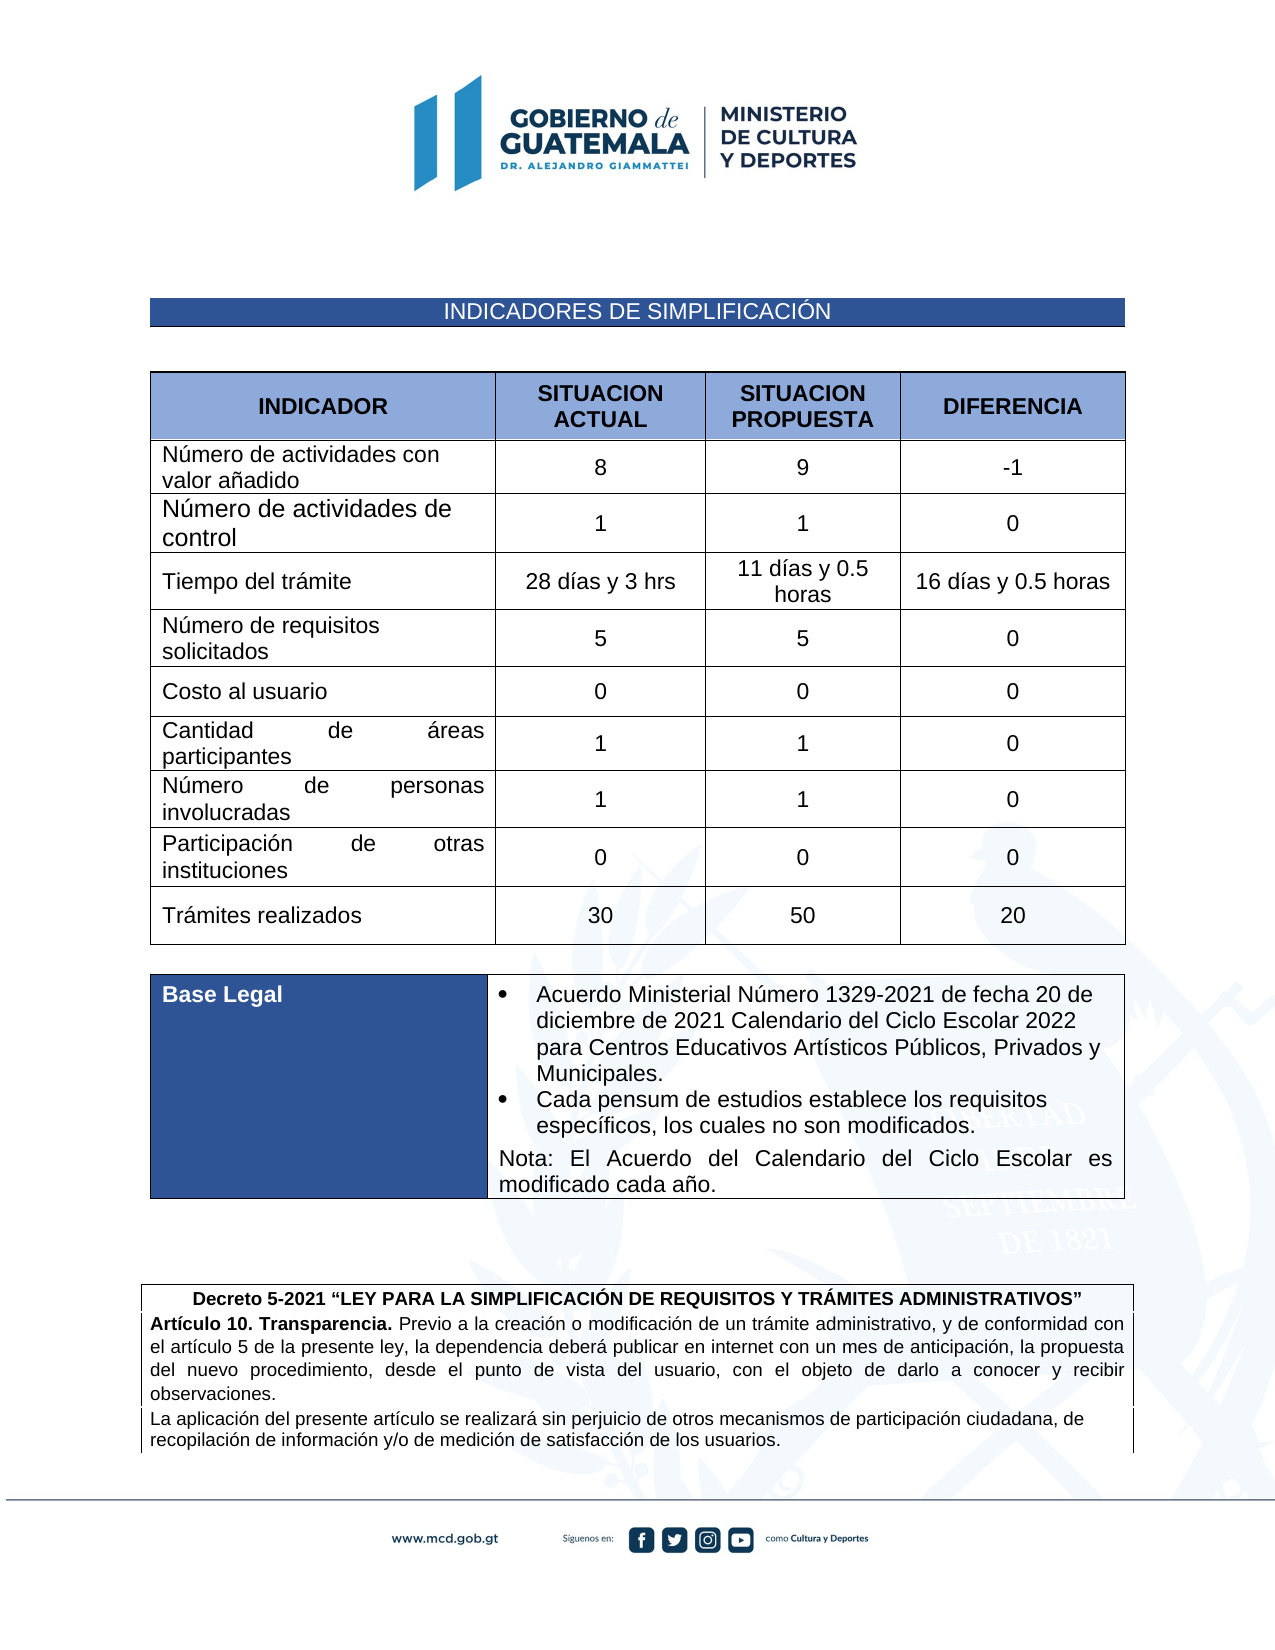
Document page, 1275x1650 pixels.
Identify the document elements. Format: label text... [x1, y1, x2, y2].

table_cell Participación de otras instituciones [151, 828, 495, 886]
table_cell 0 [901, 610, 1125, 666]
table_cell 20 [901, 887, 1125, 944]
table_cell Número de actividades de control [151, 494, 495, 552]
table_cell 9 [706, 441, 900, 493]
table_cell Trámites realizados [151, 887, 495, 944]
table_cell 8 [496, 441, 705, 493]
text Artículo 10. Transparencia. Previo a la creación o modificación de un trámite administrativo, y de conformidad con el artículo 5 de la presente ley, la dependencia deberá publicar en internet con un mes de anticipación, la propuesta del nuevo procedimiento, desde el punto de vista del usuario, con el objeto de darlo a conocer y recibir observaciones. [142, 1313, 1133, 1406]
picture [3, 0, 1275, 1586]
table_cell -1 [901, 441, 1125, 493]
table_header Base Legal [151, 975, 487, 1198]
table_cell 5 [706, 610, 900, 666]
table_header DIFERENCIA [901, 373, 1125, 439]
table_cell 50 [706, 887, 900, 944]
table_cell 1 [496, 771, 705, 827]
table_header Acuerdo Ministerial Número 1329-2021 de fecha 20 de diciembre de 2021 Calendario del Ciclo Escolar 2022 para Centros Educativos Artísticos Públicos, Privados y Municipales. Cada pensum de estudios establece los requisitos específicos, los cuales no son modificados. Nota: El Acuerdo del Calendario del Ciclo Escolar es modificado cada año. [488, 975, 1124, 1198]
table_cell 0 [496, 828, 705, 886]
table_cell Número de actividades con valor añadido [151, 441, 495, 493]
table_cell Número de personas involucradas [151, 771, 495, 827]
table_cell 1 [706, 494, 900, 552]
table_header SITUACION ACTUAL [496, 373, 705, 439]
table_cell 11 días y 0.5 horas [706, 553, 900, 609]
text La aplicación del presente artículo se realizará sin perjuicio de otros mecanismos de participación ciudadana, de recopilación de información y/o de medición de satisfacción de los usuarios. [142, 1408, 1133, 1453]
table_cell Tiempo del trámite [151, 553, 495, 609]
table_header SITUACION PROPUESTA [706, 373, 900, 439]
table_cell 0 [706, 828, 900, 886]
table_cell 30 [496, 887, 705, 944]
table_header INDICADOR [151, 373, 495, 439]
table_cell 0 [901, 771, 1125, 827]
table_cell 16 días y 0.5 horas [901, 553, 1125, 609]
table_cell Número de requisitos solicitados [151, 610, 495, 666]
table_cell 0 [496, 667, 705, 716]
table_cell 0 [901, 667, 1125, 716]
table_cell 1 [496, 717, 705, 769]
table_cell 0 [901, 717, 1125, 769]
table_cell 1 [706, 717, 900, 769]
table_cell Cantidad de áreas participantes [151, 717, 495, 769]
table_cell 5 [496, 610, 705, 666]
text INDICADORES DE SIMPLIFICACIÓN [150, 298, 1125, 326]
table_cell 1 [496, 494, 705, 552]
table_cell 1 [706, 771, 900, 827]
table_cell 28 días y 3 hrs [496, 553, 705, 609]
table_cell 0 [901, 828, 1125, 886]
text Decreto 5-2021 “LEY PARA LA SIMPLIFICACIÓN DE REQUISITOS Y TRÁMITES ADMINISTRATIVOS” [142, 1285, 1133, 1311]
table_cell 0 [706, 667, 900, 716]
table_cell Costo al usuario [151, 667, 495, 716]
table_cell 0 [901, 494, 1125, 552]
